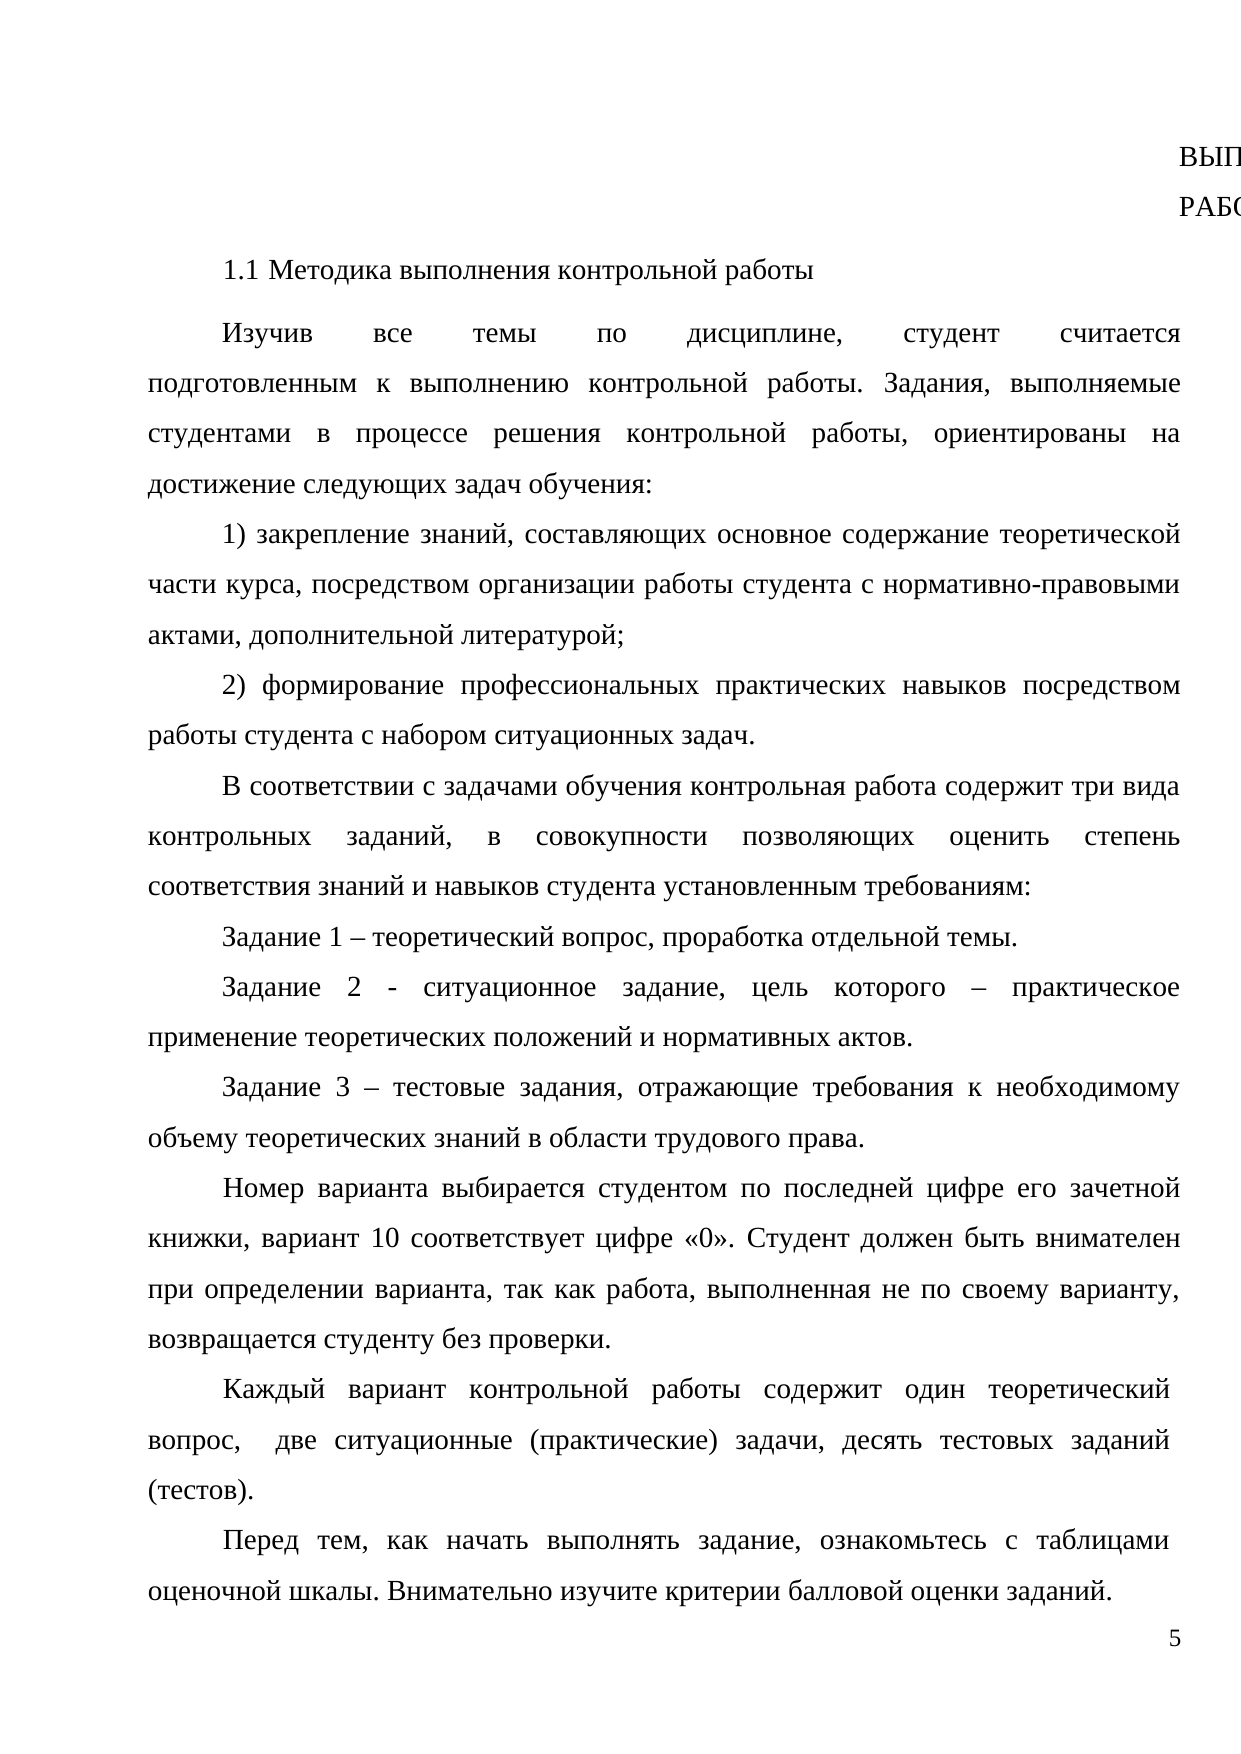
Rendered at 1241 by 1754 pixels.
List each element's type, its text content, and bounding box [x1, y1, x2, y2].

text Номер варианта выбирается студентом по последней цифре его зачетной книжки, вариант 10 соответствует цифре «0». Студент должен быть внимателен при определении варианта, так как работа, выполненная не по своему варианту, возвращается студенту без проверки. [148, 1170, 1181, 1355]
title Методика выполнения контрольной работы [223, 252, 1171, 286]
title Каждый вариант контрольной работы содержит один теоретический вопрос, две ситуационные (практические) задачи, десять тестовых заданий (тестов). [148, 1371, 1171, 1506]
text Задание 1 – теоретический вопрос, проработка отдельной темы. [148, 919, 1181, 952]
text Задание 3 – тестовые задания, отражающие требования к необходимому объему теоретических знаний в области трудового права. [148, 1069, 1181, 1153]
text В соответствии с задачами обучения контрольная работа содержит три вида контрольных заданий, в совокупности позволяющих оценить степень соответствия знаний и навыков студента установленным требованиям: [148, 768, 1181, 902]
text Изучив все темы по дисциплине, студент считается подготовленным к выполнению контрольной работы. Задания, выполняемые студентами в процессе решения контрольной работы, ориентированы на достижение следующих задач обучения: [148, 315, 1181, 499]
text Задание 2 - ситуационное задание, цель которого – практическое применение теоретических положений и нормативных актов. [148, 969, 1181, 1053]
title Перед тем, как начать выполнять задание, ознакомьтесь с таблицами оценочной шкалы. Внимательно изучите критерии балловой оценки заданий. [148, 1522, 1171, 1606]
title Раздел I Инструкция по выполнению контрольной работы [1179, 89, 1240, 223]
text 1) закрепление знаний, составляющих основное содержание теоретической части курса, посредством организации работы студента с нормативно-правовыми актами, дополнительной литературой; [148, 516, 1181, 650]
text 2) формирование профессиональных практических навыков посредством работы студента с набором ситуационных задач. [148, 667, 1181, 751]
